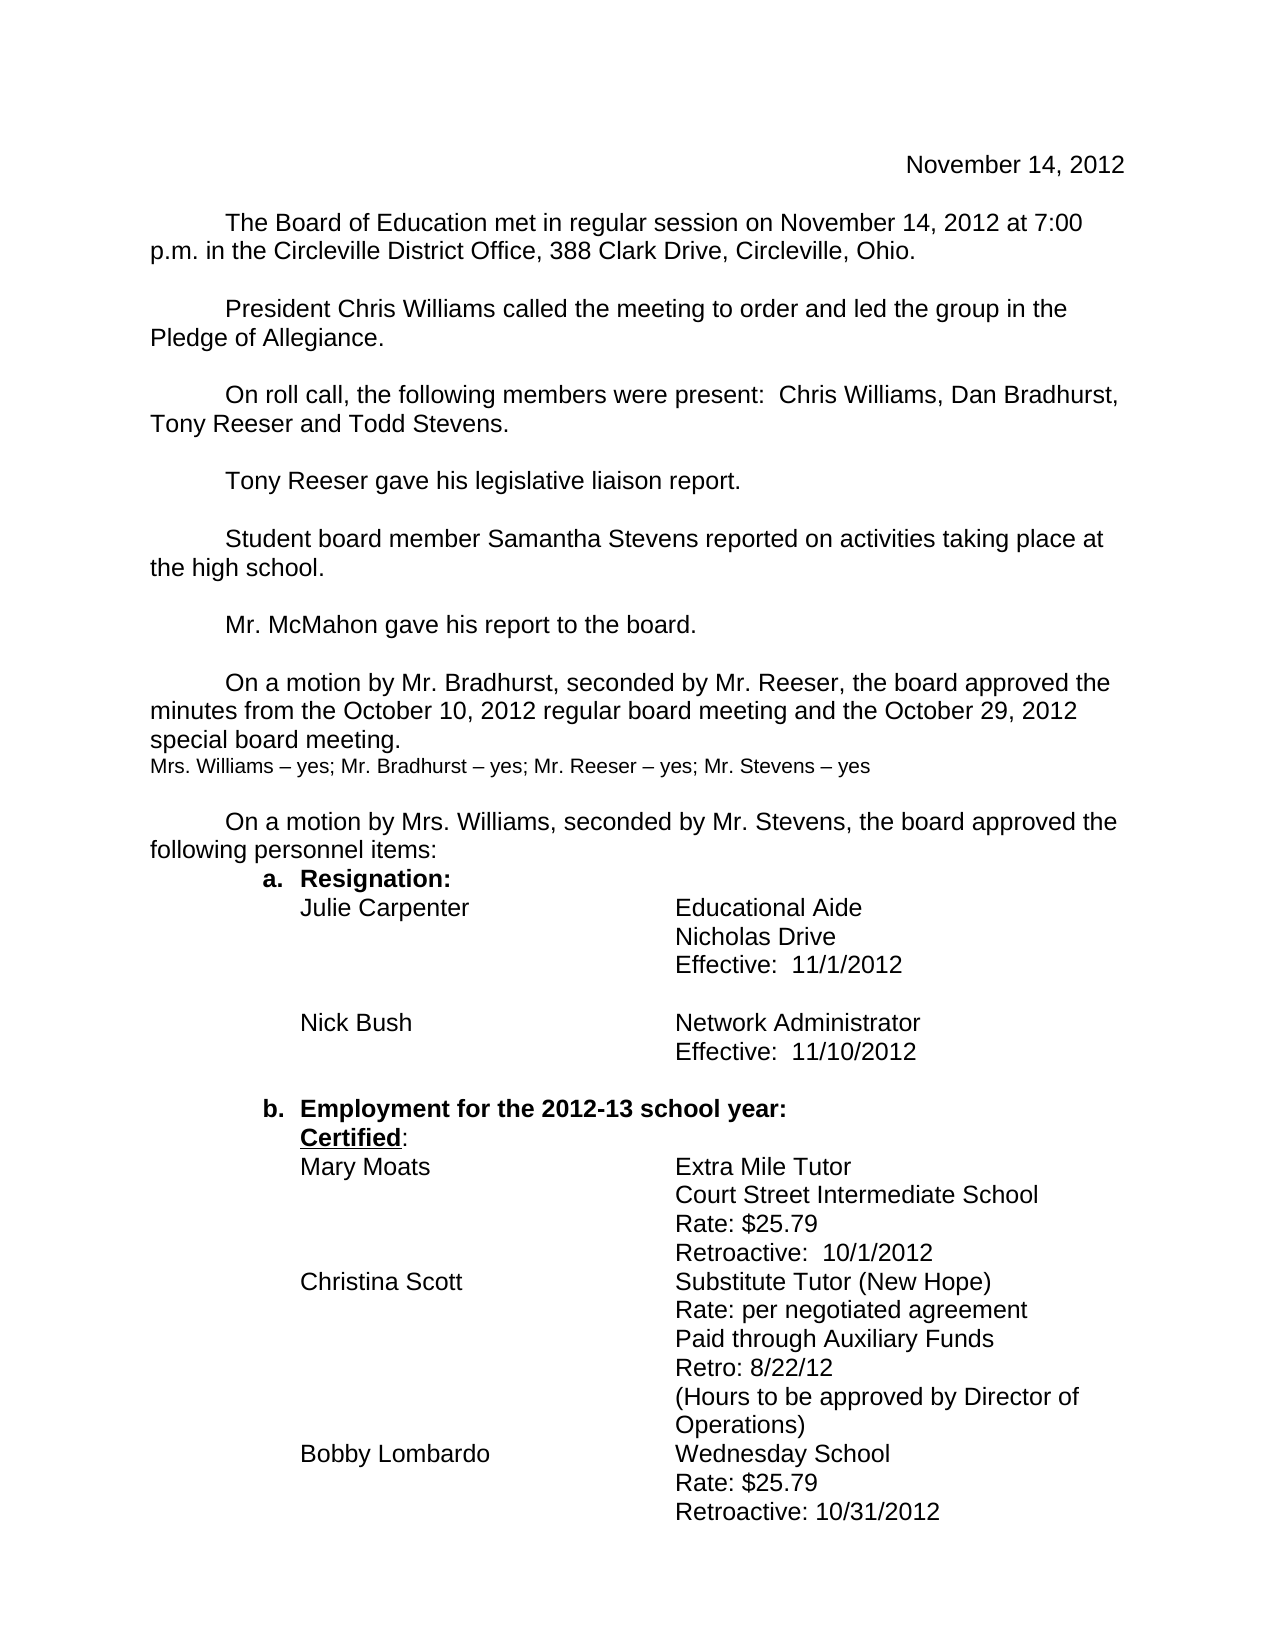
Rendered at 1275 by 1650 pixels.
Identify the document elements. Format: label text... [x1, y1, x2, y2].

text Student board member Samantha Stevens reported on activities taking place at the high school. [150, 524, 1125, 581]
text Court Street Intermediate School [262, 1180, 1125, 1209]
text Retroactive: 10/1/2012 [262, 1238, 1125, 1266]
text Christina Scott Substitute Tutor (New Hope) [262, 1266, 1125, 1295]
list Nicholas Drive [300, 921, 1125, 950]
text Rate: per negotiated agreement [675, 1295, 1125, 1324]
list Resignation: [262, 864, 1125, 893]
text Retroactive: 10/31/2012 [262, 1496, 1125, 1525]
text The Board of Education met in regular session on November 14, 2012 at 7:00 p.m. in the Circleville District Office, 388 Clark Drive, Circleville, Ohio. [150, 207, 1125, 265]
text November 14, 2012 [150, 150, 1125, 179]
text On roll call, the following members were present: Chris Williams, Dan Bradhurst, Tony Reeser and Todd Stevens. [150, 380, 1125, 437]
text Bobby Lombardo Wednesday School [262, 1439, 1125, 1468]
text Mr. McMahon gave his report to the board. [150, 610, 1125, 639]
text b. Employment for the 2012-13 school year: [187, 1094, 1125, 1123]
text Mary Moats Extra Mile Tutor [262, 1151, 1125, 1180]
text On a motion by Mrs. Williams, seconded by Mr. Stevens, the board approved the following personnel items: [150, 806, 1125, 864]
text Rate: $25.79 [262, 1468, 1125, 1496]
text (Hours to be approved by Director of Operations) [675, 1381, 1125, 1439]
list Julie Carpenter Educational Aide [300, 893, 1125, 921]
text Mrs. Williams – yes; Mr. Bradhurst – yes; Mr. Reeser – yes; Mr. Stevens – yes [150, 754, 1125, 778]
text Retro: 8/22/12 [675, 1353, 1125, 1381]
text Tony Reeser gave his legislative liaison report. [150, 466, 1125, 495]
list Effective: 11/1/2012 [300, 950, 1125, 979]
text On a motion by Mr. Bradhurst, seconded by Mr. Reeser, the board approved the minutes from the October 10, 2012 regular board meeting and the October 29, 2012 special board meeting. [150, 667, 1125, 754]
list Effective: 11/10/2012 [300, 1036, 1125, 1065]
text Certified: [262, 1123, 1125, 1151]
list Nick Bush Network Administrator [300, 1008, 1125, 1036]
text Paid through Auxiliary Funds [675, 1324, 1125, 1353]
text President Chris Williams called the meeting to order and led the group in the Pledge of Allegiance. [150, 294, 1125, 351]
text Rate: $25.79 [262, 1209, 1125, 1238]
